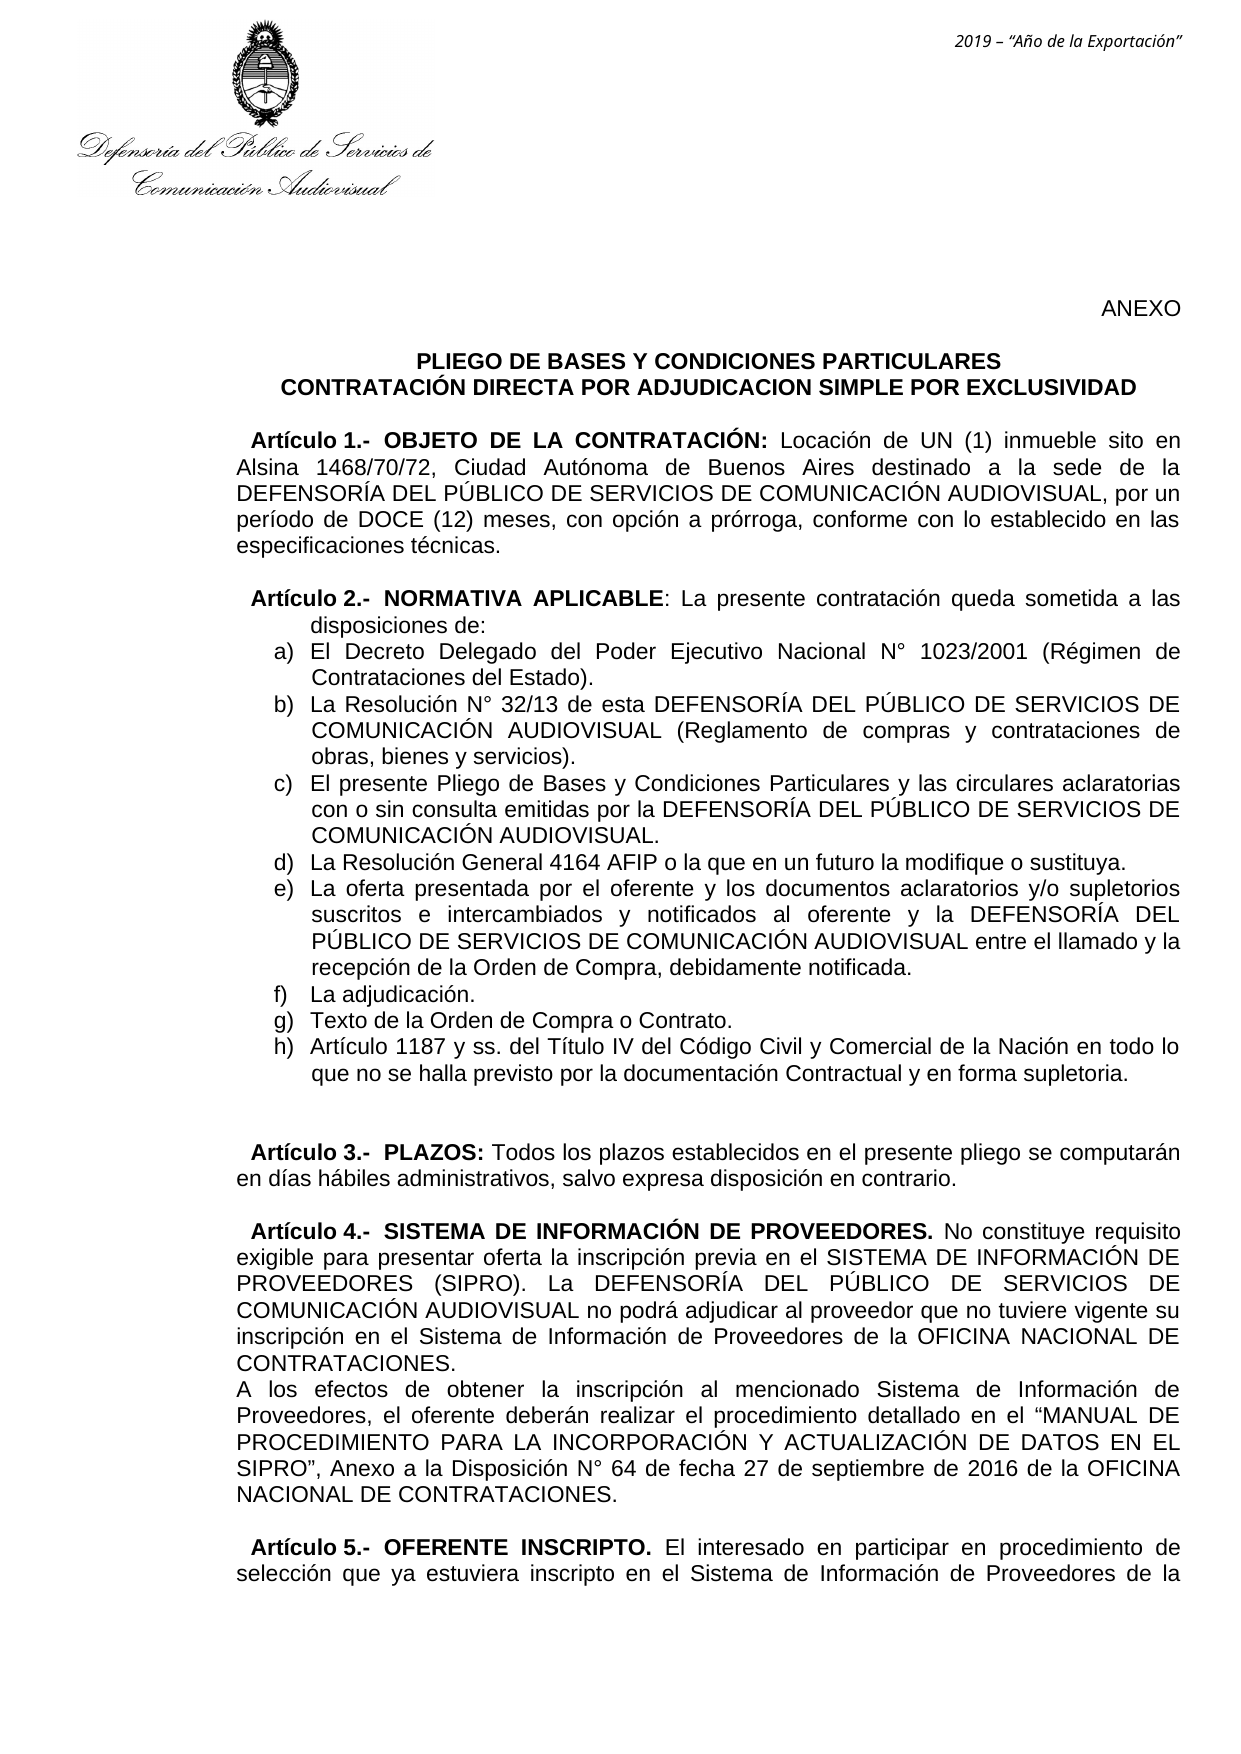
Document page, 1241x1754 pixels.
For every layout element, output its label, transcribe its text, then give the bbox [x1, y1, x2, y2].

list Artículo 1187 y ss. del Título IV del Código Civil y Comercial de la Nación en todo lo que no se halla previsto por la documentación Contractual y en forma supletoria. [274, 1033, 1181, 1086]
list Texto de la Orden de Compra o Contrato. [274, 1007, 1181, 1033]
list La Resolución General 4164 AFIP o la que en un futuro la modifique o sustituya. [274, 849, 1181, 875]
text ANEXO [236, 295, 1181, 322]
list La Resolución N° 32/13 de esta DEFENSORÍA DEL PÚBLICO DE SERVICIOS DE COMUNICACIÓN AUDIOVISUAL (Reglamento de compras y contrataciones de obras, bienes y servicios). [274, 691, 1181, 770]
list El Decreto Delegado del Poder Ejecutivo Nacional N° 1023/2001 (Régimen de Contrataciones del Estado). [274, 638, 1181, 691]
list El presente Pliego de Bases y Condiciones Particulares y las circulares aclaratorias con o sin consulta emitidas por la DEFENSORÍA DEL PÚBLICO DE SERVICIOS DE COMUNICACIÓN AUDIOVISUAL. [274, 770, 1181, 849]
list OBJETO DE LA CONTRATACIÓN: Locación de UN (1) inmueble sito en Alsina 1468/70/72, Ciudad Autónoma de Buenos Aires destinado a la sede de la DEFENSORÍA DEL PÚBLICO DE SERVICIOS DE COMUNICACIÓN AUDIOVISUAL, por un período de DOCE (12) meses, con opción a prórroga, conforme con lo establecido en las especificaciones técnicas. [236, 427, 1181, 559]
text A los efectos de obtener la inscripción al mencionado Sistema de Información de Proveedores, el oferente deberán realizar el procedimiento detallado en el “MANUAL DE PROCEDIMIENTO PARA LA INCORPORACIÓN Y ACTUALIZACIÓN DE DATOS EN EL SIPRO”, Anexo a la Disposición N° 64 de fecha 27 de septiembre de 2016 de la OFICINA NACIONAL DE CONTRATACIONES. [236, 1376, 1181, 1508]
list La oferta presentada por el oferente y los documentos aclaratorios y/o supletorios suscritos e intercambiados y notificados al oferente y la DEFENSORÍA DEL PÚBLICO DE SERVICIOS DE COMUNICACIÓN AUDIOVISUAL entre el llamado y la recepción de la Orden de Compra, debidamente notificada. [274, 875, 1181, 981]
text PLIEGO DE BASES Y CONDICIONES PARTICULARES [236, 348, 1181, 374]
text CONTRATACIÓN DIRECTA POR ADJUDICACION SIMPLE POR EXCLUSIVIDAD [236, 374, 1181, 401]
list PLAZOS: Todos los plazos establecidos en el presente pliego se computarán en días hábiles administrativos, salvo expresa disposición en contrario. [236, 1139, 1181, 1191]
list La adjudicación. [274, 981, 1181, 1007]
list NORMATIVA APLICABLE: La presente contratación queda sometida a las disposiciones de: [310, 585, 1181, 638]
list SISTEMA DE INFORMACIÓN DE PROVEEDORES. No constituye requisito exigible para presentar oferta la inscripción previa en el SISTEMA DE INFORMACIÓN DE PROVEEDORES (SIPRO). La DEFENSORÍA DEL PÚBLICO DE SERVICIOS DE COMUNICACIÓN AUDIOVISUAL no podrá adjudicar al proveedor que no tuviere vigente su inscripción en el Sistema de Información de Proveedores de la OFICINA NACIONAL DE CONTRATACIONES. [236, 1218, 1181, 1376]
picture [77, 19, 435, 197]
